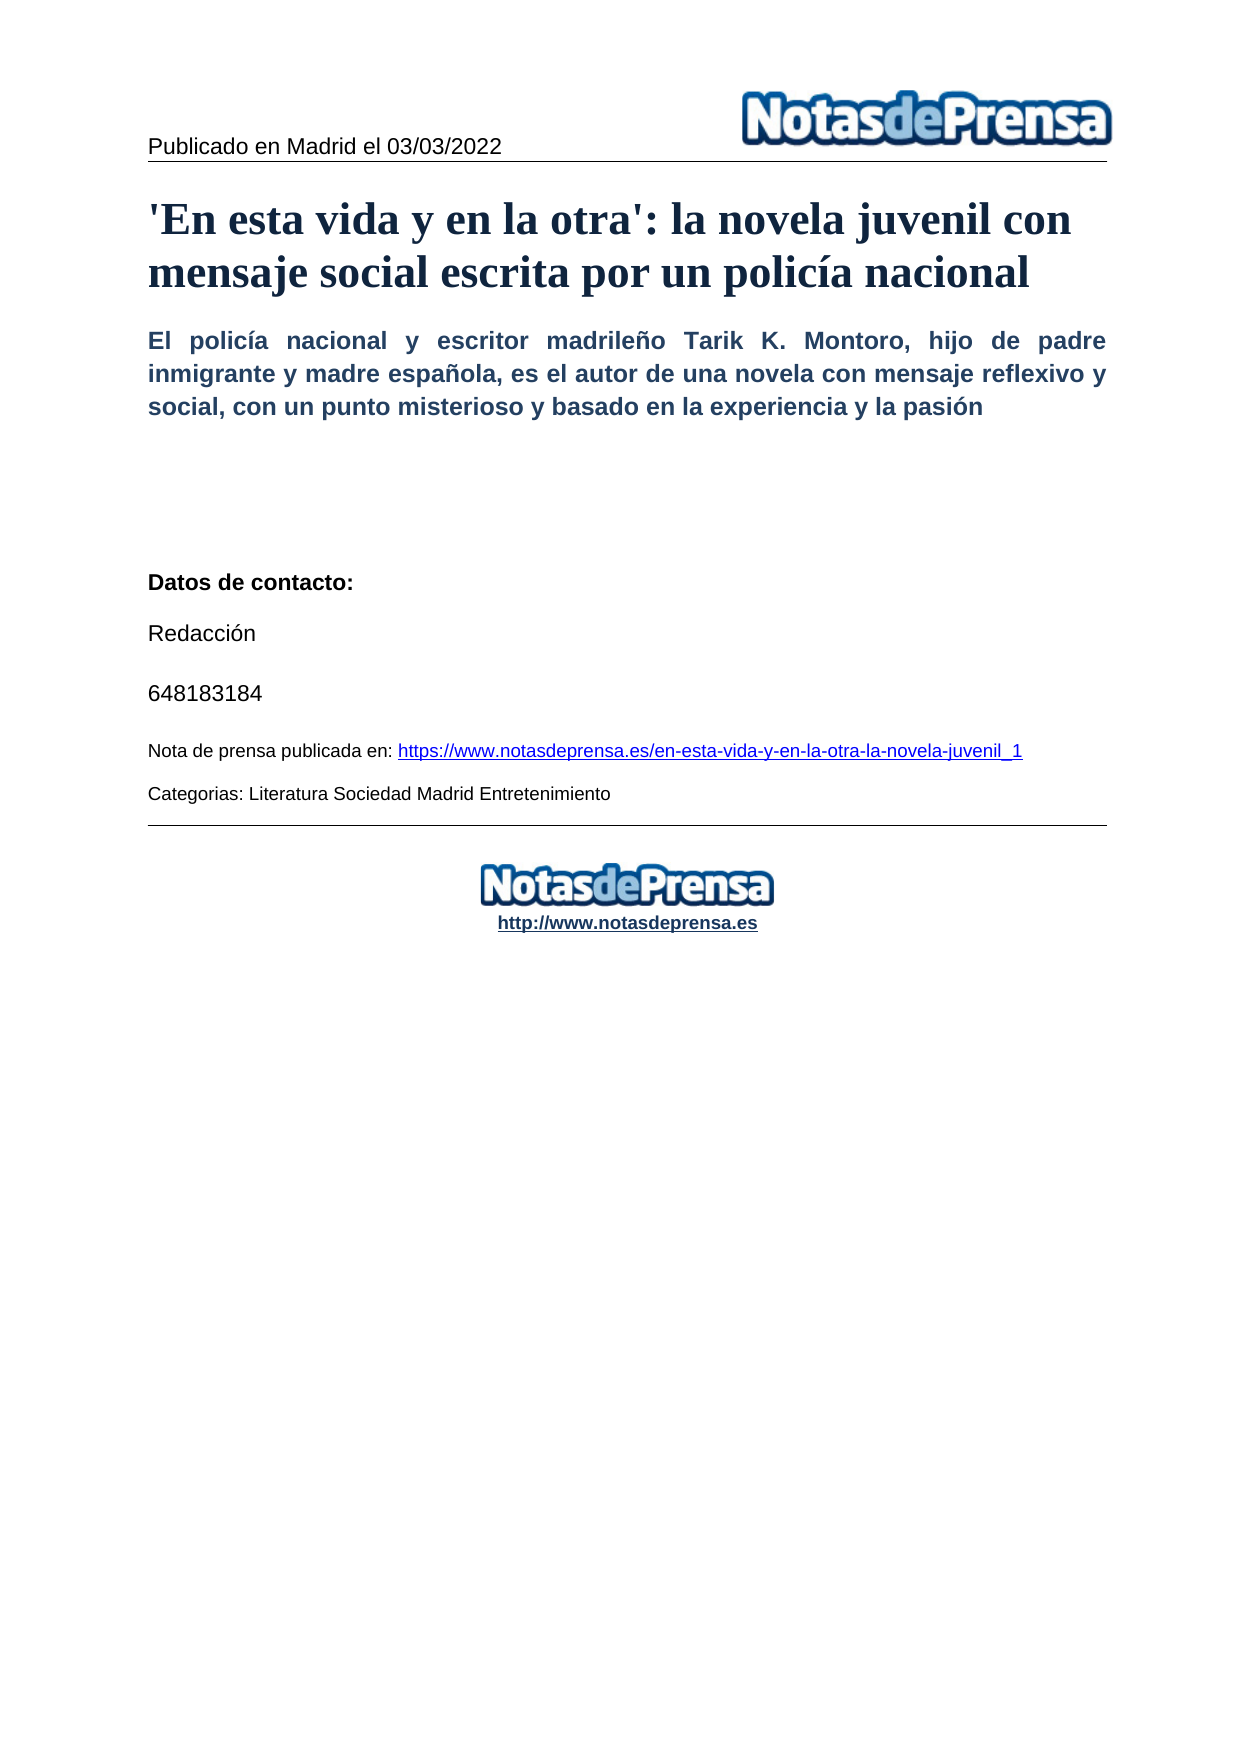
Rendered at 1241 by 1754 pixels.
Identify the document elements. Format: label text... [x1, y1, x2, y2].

text Datos de contacto: [148, 568, 1107, 595]
picture [742, 90, 1113, 148]
text 648183184 [148, 680, 1063, 706]
text Nota de prensa publicada en: https://www.notasdeprensa.es/en-esta-vida-y-en-la-otra-la-novela-juvenil_1 [148, 740, 1107, 762]
text http://www.notasdeprensa.es [148, 912, 1107, 934]
text Redacción [148, 619, 1063, 646]
subtitle El policía nacional y escritor madrileño Tarik K. Montoro, hijo de padre inmigrante y madre española, es el autor de una novela con mensaje reflexivo y social, con un punto misterioso y basado en la experiencia y la pasión [148, 326, 1107, 421]
text Publicado en Madrid el 03/03/2022 [148, 133, 1107, 161]
subtitle 'En esta vida y en la otra': la novela juvenil con mensaje social escrita por un policía nacional [148, 192, 1107, 297]
picture [480, 862, 775, 908]
text Categorias: Literatura Sociedad Madrid Entretenimiento [148, 783, 1107, 804]
